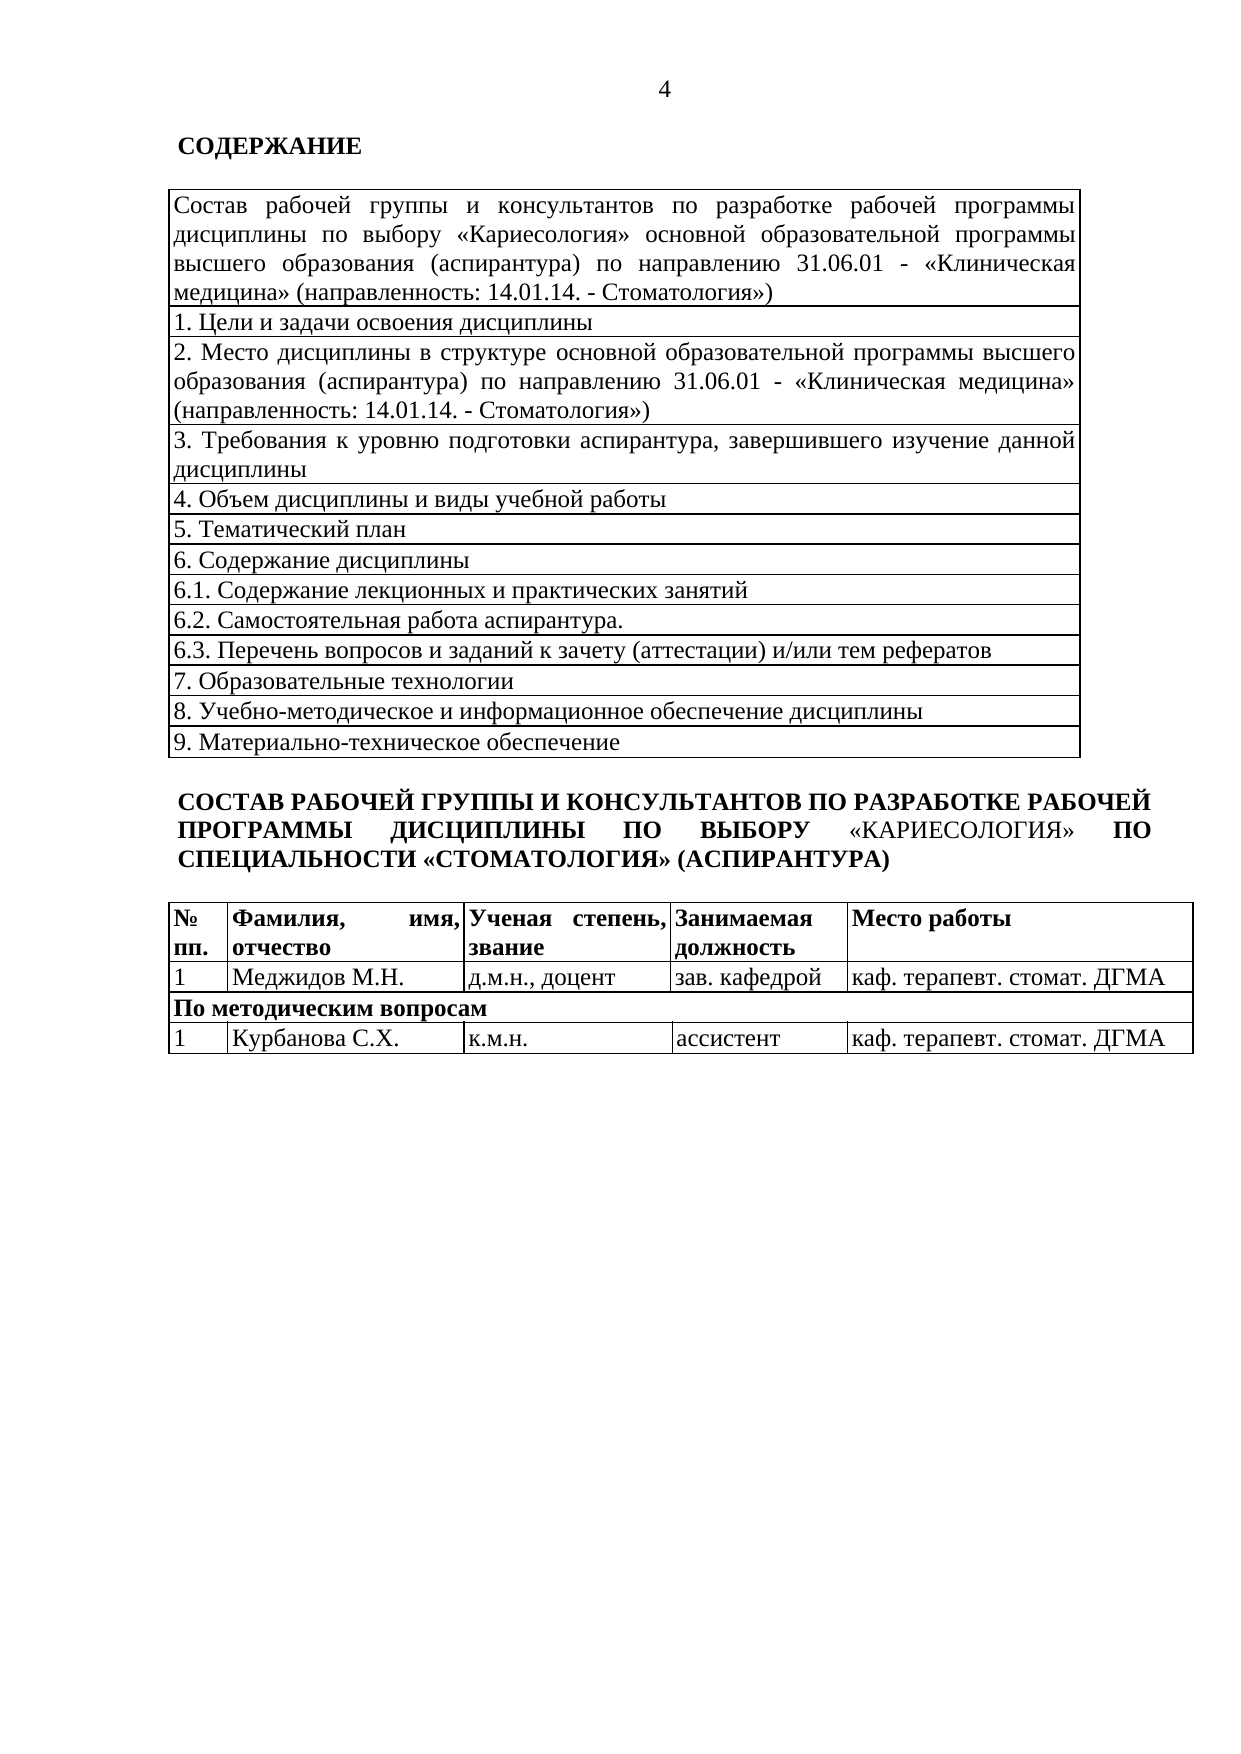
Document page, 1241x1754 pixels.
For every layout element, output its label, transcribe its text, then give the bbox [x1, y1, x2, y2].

table_cell д.м.н., доцент [465, 962, 670, 991]
table_cell ассистент [673, 1023, 847, 1052]
table_cell 9. Материально-техническое обеспечение [170, 727, 1079, 756]
table_cell 6.1. Содержание лекционных и практических занятий [170, 575, 1079, 604]
table_cell По методическим вопросам [170, 993, 1192, 1021]
table_cell Курбанова С.Х. [228, 1023, 463, 1052]
table_cell 1. Цели и задачи освоения дисциплины [170, 307, 1079, 336]
table_cell каф. терапевт. стомат. ДГМА [848, 962, 1192, 991]
table_cell 6. Содержание дисциплины [170, 545, 1079, 573]
table_cell 1 [170, 1023, 227, 1052]
table_cell к.м.н. [465, 1023, 672, 1052]
table_cell 5. Тематический план [170, 515, 1079, 543]
table_cell 1 [170, 962, 227, 991]
table_cell 2. Место дисциплины в структуре основной образовательной программы высшего образования (аспирантура) по направлению 31.06.01 - «Клиническая медицина» (направленность: 14.01.14. - Стоматология») [170, 337, 1079, 423]
table_cell 6.3. Перечень вопросов и заданий к зачету (аттестации) и/или тем рефератов [170, 636, 1079, 664]
table_header Место работы [848, 903, 1192, 961]
table_header Состав рабочей группы и консультантов по разработке рабочей программы дисциплины по выбору «Кариесология» основной образовательной программы высшего образования (аспирантура) по направлению 31.06.01 - «Клиническая медицина» (направленность: 14.01.14. - Стоматология») [170, 190, 1079, 305]
table_cell каф. терапевт. стомат. ДГМА [848, 1023, 1192, 1052]
table_header Ученая степень, звание [465, 903, 670, 961]
table_header Фамилия, имя, отчество [228, 903, 463, 961]
table_cell Меджидов М.Н. [228, 962, 463, 991]
table_cell 8. Учебно-методическое и информационное обеспечение дисциплины [170, 696, 1079, 725]
table_cell 7. Образовательные технологии [170, 666, 1079, 695]
table_cell 3. Требования к уровню подготовки аспирантура, завершившего изучение данной дисциплины [170, 425, 1079, 482]
table_header № пп. [170, 903, 227, 961]
table_cell 4. Объем дисциплины и виды учебной работы [170, 484, 1079, 513]
table_cell 6.2. Самостоятельная работа аспирантура. [170, 605, 1079, 634]
table_header Занимаемая должность [671, 903, 847, 961]
table_cell зав. кафедрой [671, 962, 847, 991]
text СОДЕРЖАНИЕ [177, 131, 1152, 160]
text СОСТАВ РАБОЧЕЙ ГРУППЫ И КОНСУЛЬТАНТОВ ПО РАЗРАБОТКЕ РАБОЧЕЙ ПРОГРАММЫ ДИСЦИПЛИНЫ ПО ВЫБОРУ «КАРИЕСОЛОГИЯ» ПО СПЕЦИАЛЬНОСТИ «СТОМАТОЛОГИЯ» (АСПИРАНТУРА) [177, 787, 1152, 873]
